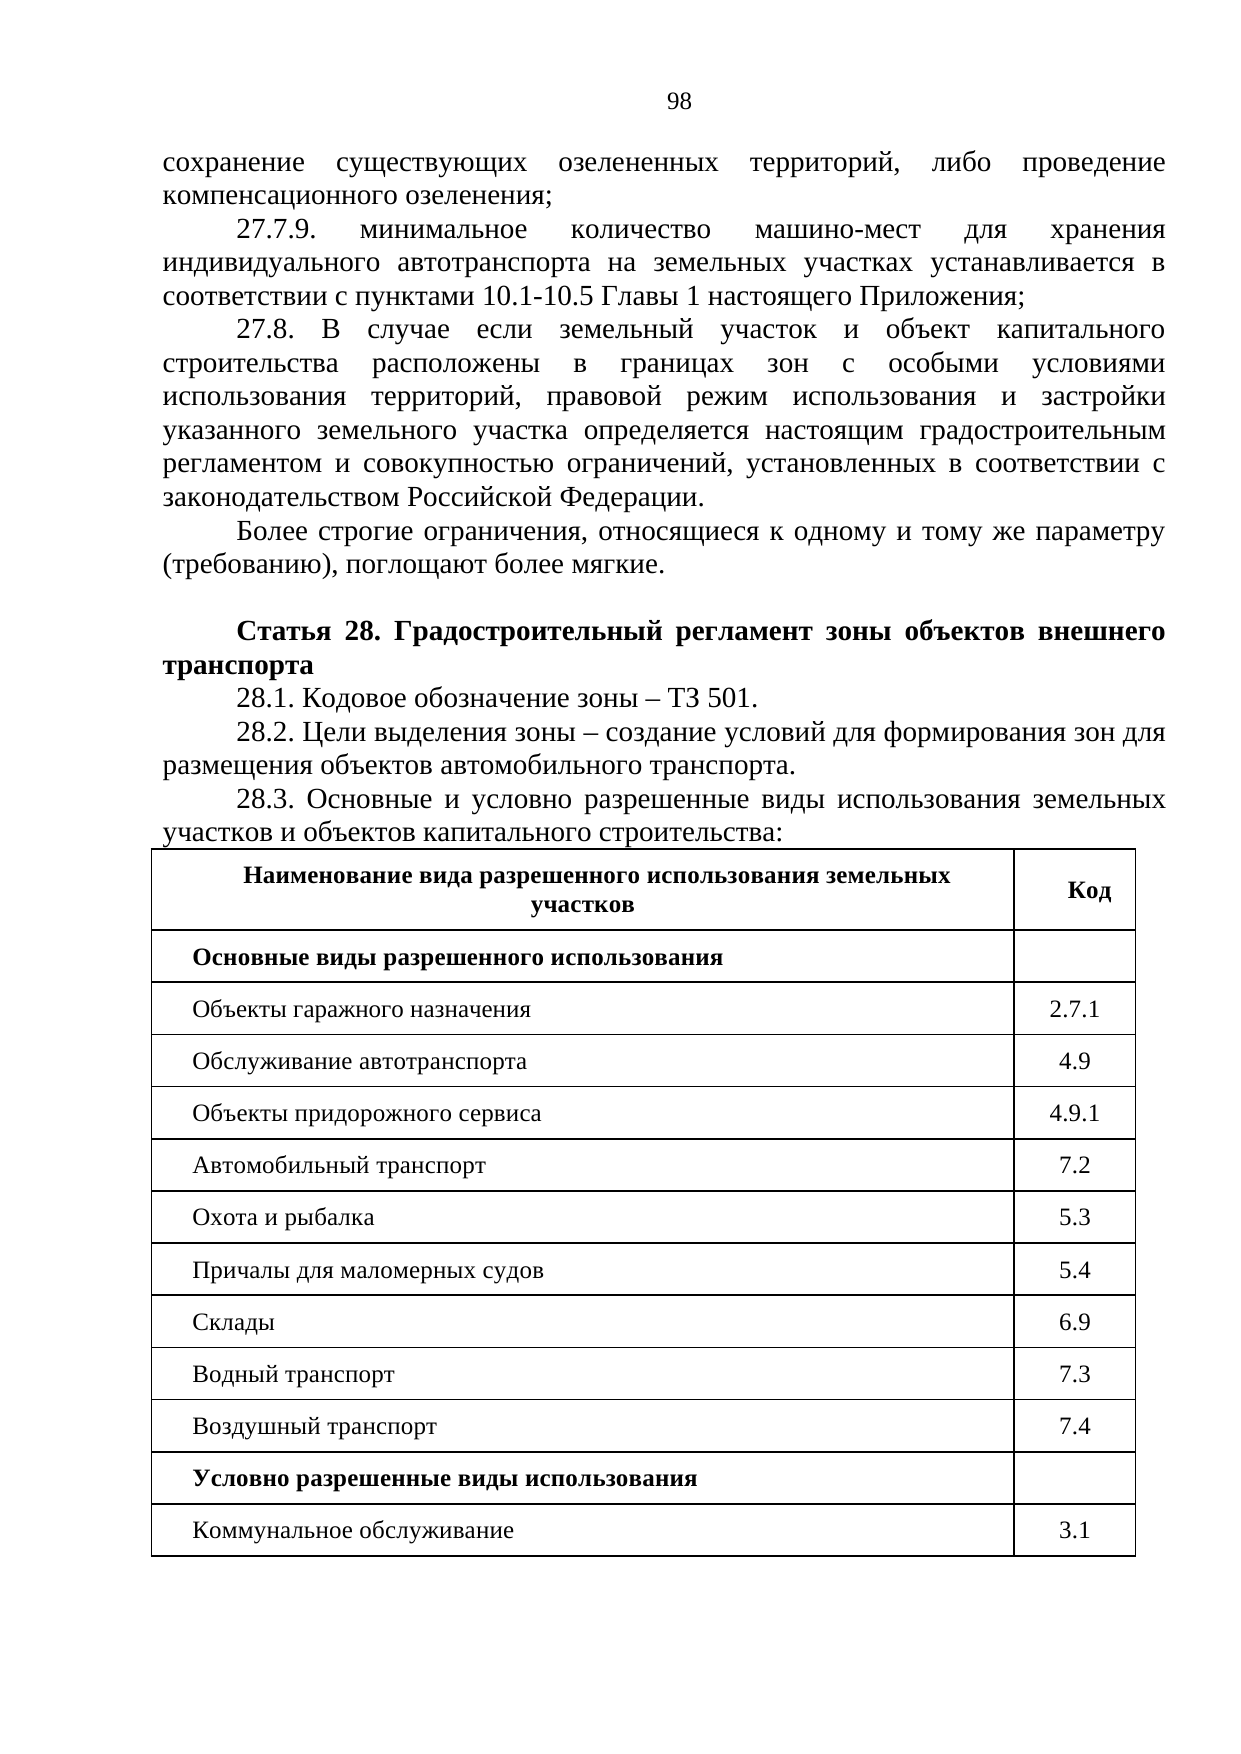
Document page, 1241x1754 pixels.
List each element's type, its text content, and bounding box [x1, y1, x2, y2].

table_cell 4.9 [1015, 1035, 1135, 1086]
table_header Код [1015, 850, 1135, 929]
table_cell Воздушный транспорт [152, 1400, 1013, 1451]
table_cell 2.7.1 [1015, 983, 1135, 1033]
table_cell 5.3 [1015, 1192, 1135, 1242]
text 27.7.9. минимальное количество машино-мест для хранения индивидуального автотранспорта на земельных участках устанавливается в соответствии с пунктами 10.1-10.5 Главы 1 настоящего Приложения; [162, 211, 1167, 311]
table_cell 7.2 [1015, 1140, 1135, 1190]
table_cell 7.4 [1015, 1400, 1135, 1451]
table_header Наименование вида разрешенного использования земельных участков [152, 850, 1013, 929]
table_cell [1015, 1453, 1135, 1503]
table_cell Объекты гаражного назначения [152, 983, 1013, 1033]
table_cell Склады [152, 1296, 1013, 1347]
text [162, 144, 1167, 211]
text 28.2. Цели выделения зоны – создание условий для формирования зон для размещения объектов автомобильного транспорта. [162, 714, 1167, 781]
table_cell 5.4 [1015, 1244, 1135, 1294]
table_cell Основные виды разрешенного использования [152, 931, 1013, 981]
table_cell 4.9.1 [1015, 1087, 1135, 1138]
text Статья 28. Градостроительный регламент зоны объектов внешнего транспорта [162, 613, 1167, 680]
table_cell Обслуживание автотранспорта [152, 1035, 1013, 1086]
table_cell 3.1 [1015, 1505, 1135, 1555]
table_cell 6.9 [1015, 1296, 1135, 1347]
table_cell Автомобильный транспорт [152, 1140, 1013, 1190]
table_cell Коммунальное обслуживание [152, 1505, 1013, 1555]
text 28.3. Основные и условно разрешенные виды использования земельных участков и объектов капитального строительства: [162, 781, 1167, 848]
table_cell 7.3 [1015, 1348, 1135, 1399]
table_cell Условно разрешенные виды использования [152, 1453, 1013, 1503]
table_cell Причалы для маломерных судов [152, 1244, 1013, 1294]
text 27.8. В случае если земельный участок и объект капитального строительства расположены в границах зон с особыми условиями использования территорий, правовой режим использования и застройки указанного земельного участка определяется настоящим градостроительным регламентом и совокупностью ограничений, установленных в соответствии с законодательством Российской Федерации. [162, 311, 1167, 513]
table_cell Охота и рыбалка [152, 1192, 1013, 1242]
table_cell [1015, 931, 1135, 981]
table_cell Объекты придорожного сервиса [152, 1087, 1013, 1138]
table_cell Водный транспорт [152, 1348, 1013, 1399]
text 28.1. Кодовое обозначение зоны – ТЗ 501. [162, 680, 1167, 714]
text Более строгие ограничения, относящиеся к одному и тому же параметру (требованию), поглощают более мягкие. [162, 513, 1167, 580]
